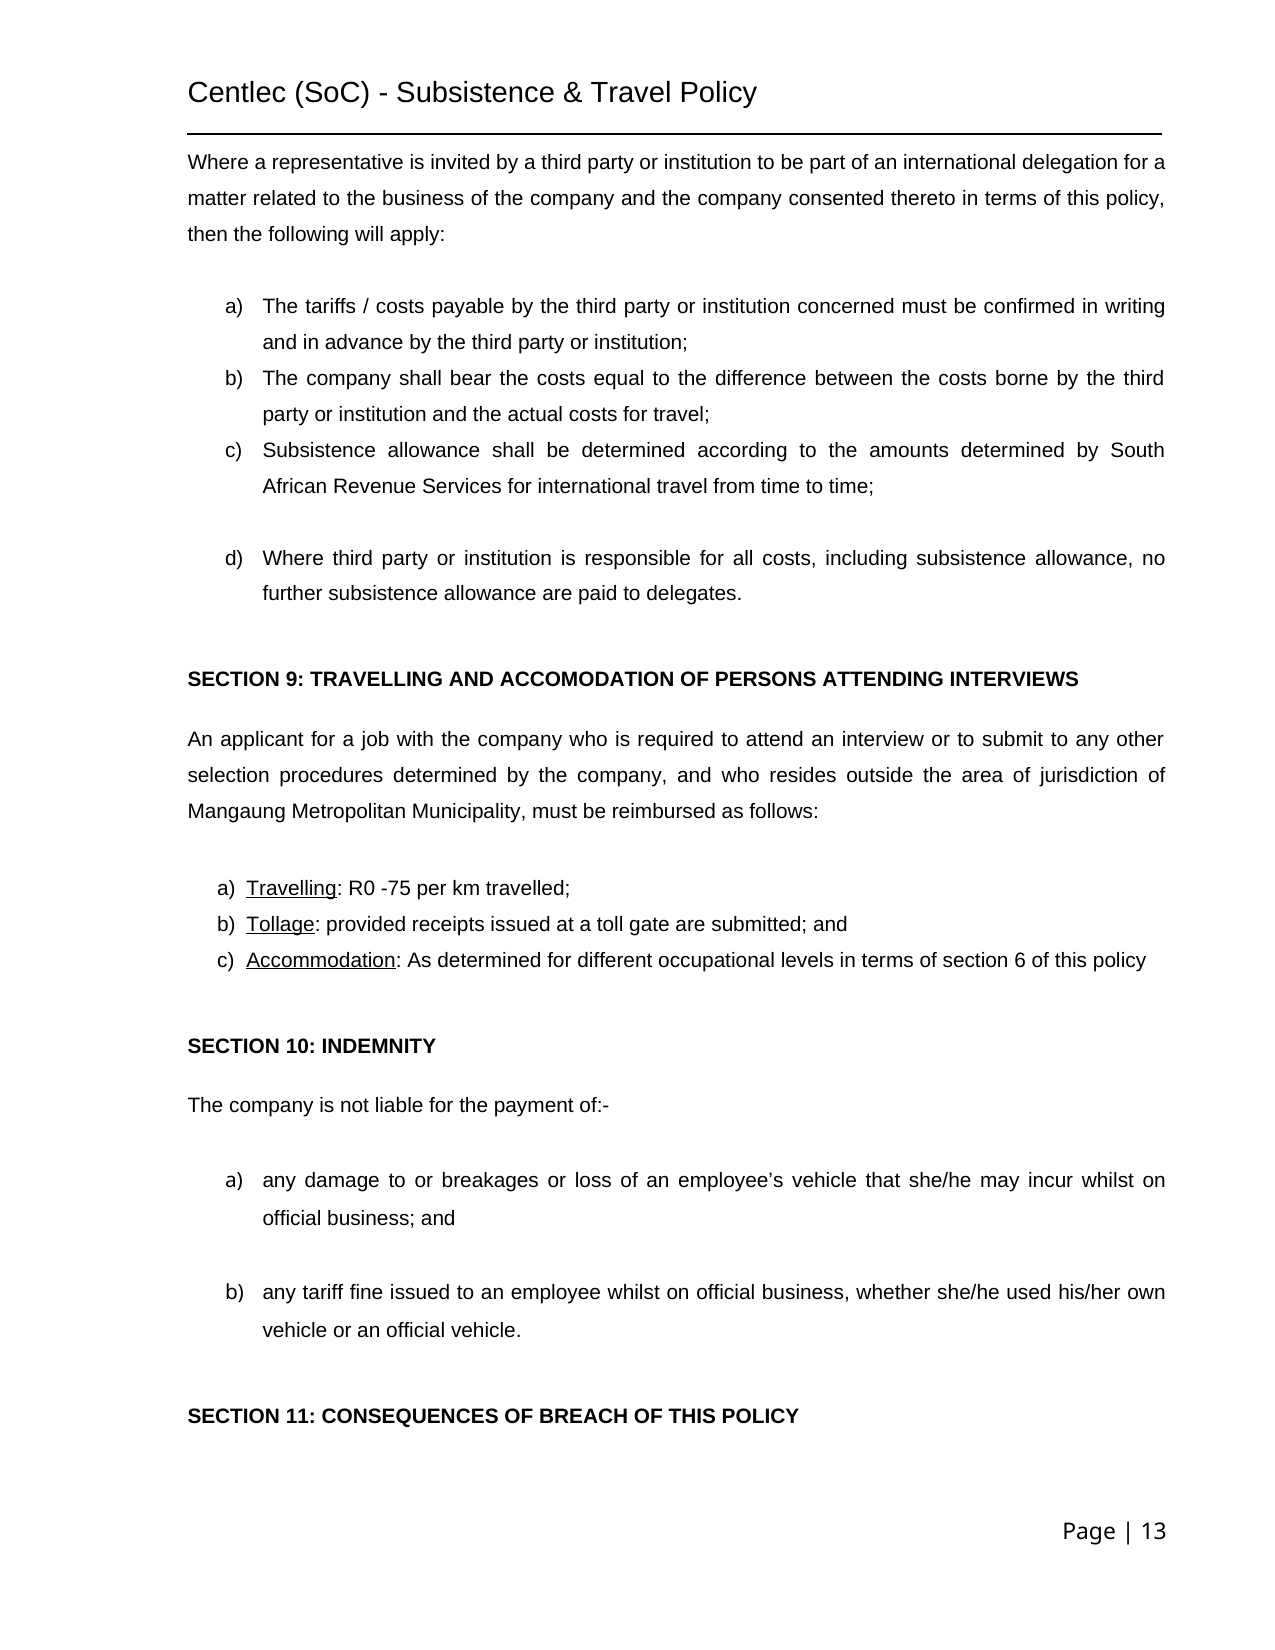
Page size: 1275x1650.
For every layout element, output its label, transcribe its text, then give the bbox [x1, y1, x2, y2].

subtitle SECTION 11: CONSEQUENCES OF BREACH OF THIS POLICY [187, 1404, 1167, 1428]
subtitle SECTION 10: INDEMNITY [187, 1033, 1167, 1057]
list Where third party or institution is responsible for all costs, including subsistence allowance, no further subsistence allowance are paid to delegates. [225, 545, 1167, 605]
list any tariff fine issued to an employee whilst on official business, whether she/he used his/her own vehicle or an official vehicle. [225, 1277, 1167, 1342]
list Travelling: R0 -75 per km travelled; [217, 876, 1167, 899]
list Subsistence allowance shall be determined according to the amounts determined by South African Revenue Services for international travel from time to time; [225, 437, 1167, 497]
text Where a representative is invited by a third party or institution to be part of an international delegation for a matter related to the business of the company and the company consented thereto in terms of this policy, then the following will apply: [187, 150, 1167, 246]
subtitle SECTION 9: TRAVELLING AND ACCOMODATION OF PERSONS ATTENDING INTERVIEWS [187, 667, 1167, 691]
text The company is not liable for the payment of:- [187, 1093, 1167, 1117]
list Tollage: provided receipts issued at a toll gate are submitted; and [217, 912, 1167, 936]
list The company shall bear the costs equal to the difference between the costs borne by the third party or institution and the actual costs for travel; [225, 366, 1167, 426]
text An applicant for a job with the company who is required to attend an interview or to submit to any other selection procedures determined by the company, and who resides outside the area of jurisdiction of Mangaung Metropolitan Municipality, must be reimbursed as follows: [187, 727, 1167, 823]
list The tariffs / costs payable by the third party or institution concerned must be confirmed in writing and in advance by the third party or institution; [225, 294, 1167, 354]
list Accommodation: As determined for different occupational levels in terms of section 6 of this policy [217, 947, 1167, 971]
list any damage to or breakages or loss of an employee’s vehicle that she/he may incur whilst on official business; and [225, 1165, 1167, 1229]
